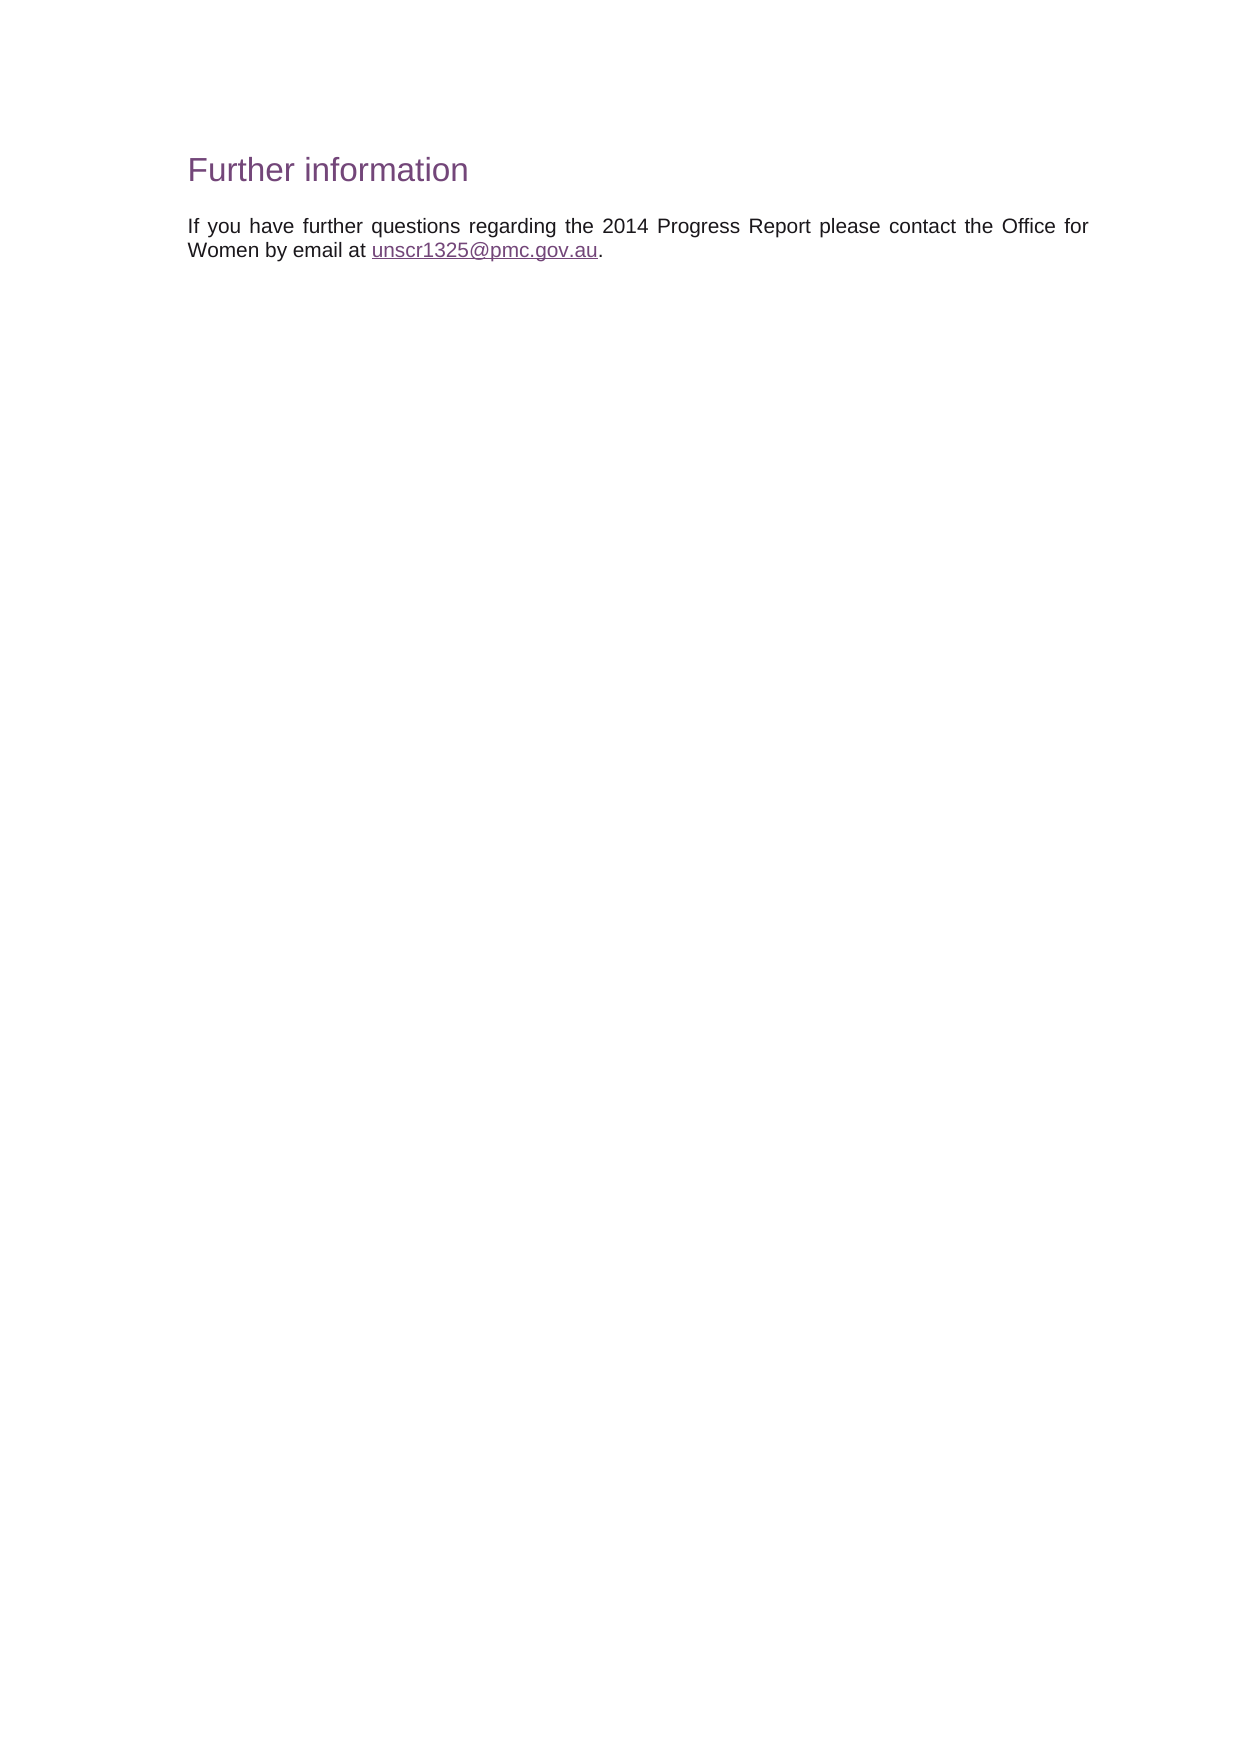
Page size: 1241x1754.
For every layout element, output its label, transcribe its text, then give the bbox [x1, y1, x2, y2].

subtitle Further information [187, 150, 1090, 188]
text If you have further questions regarding the 2014 Progress Report please contact the Office for Women by email at unscr1325@pmc.gov.au. [187, 213, 1090, 261]
